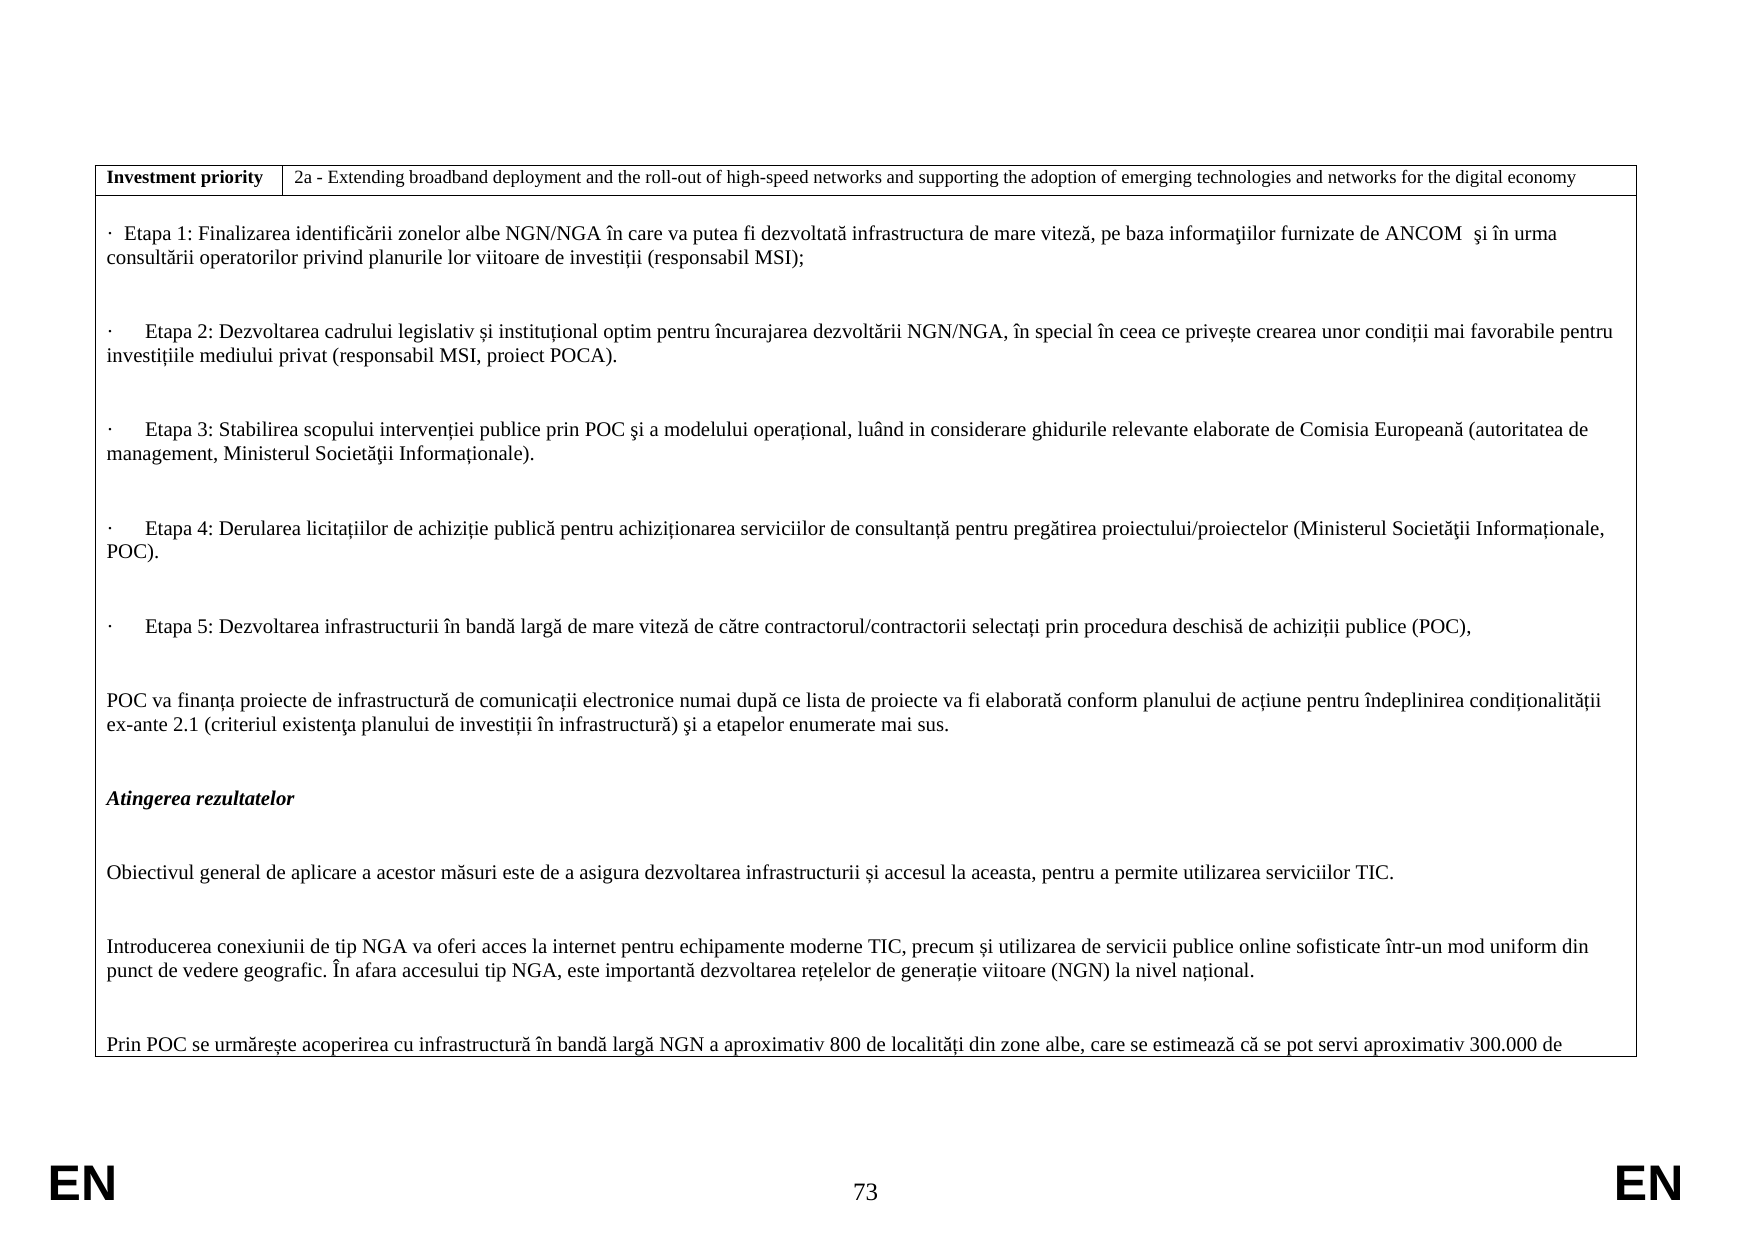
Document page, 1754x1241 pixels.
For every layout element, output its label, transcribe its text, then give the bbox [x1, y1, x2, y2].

table_header Investment priority [96, 166, 282, 195]
table_header 2a - Extending broadband deployment and the roll-out of high-speed networks and supporting the adoption of emerging technologies and networks for the digital economy [283, 166, 1636, 195]
